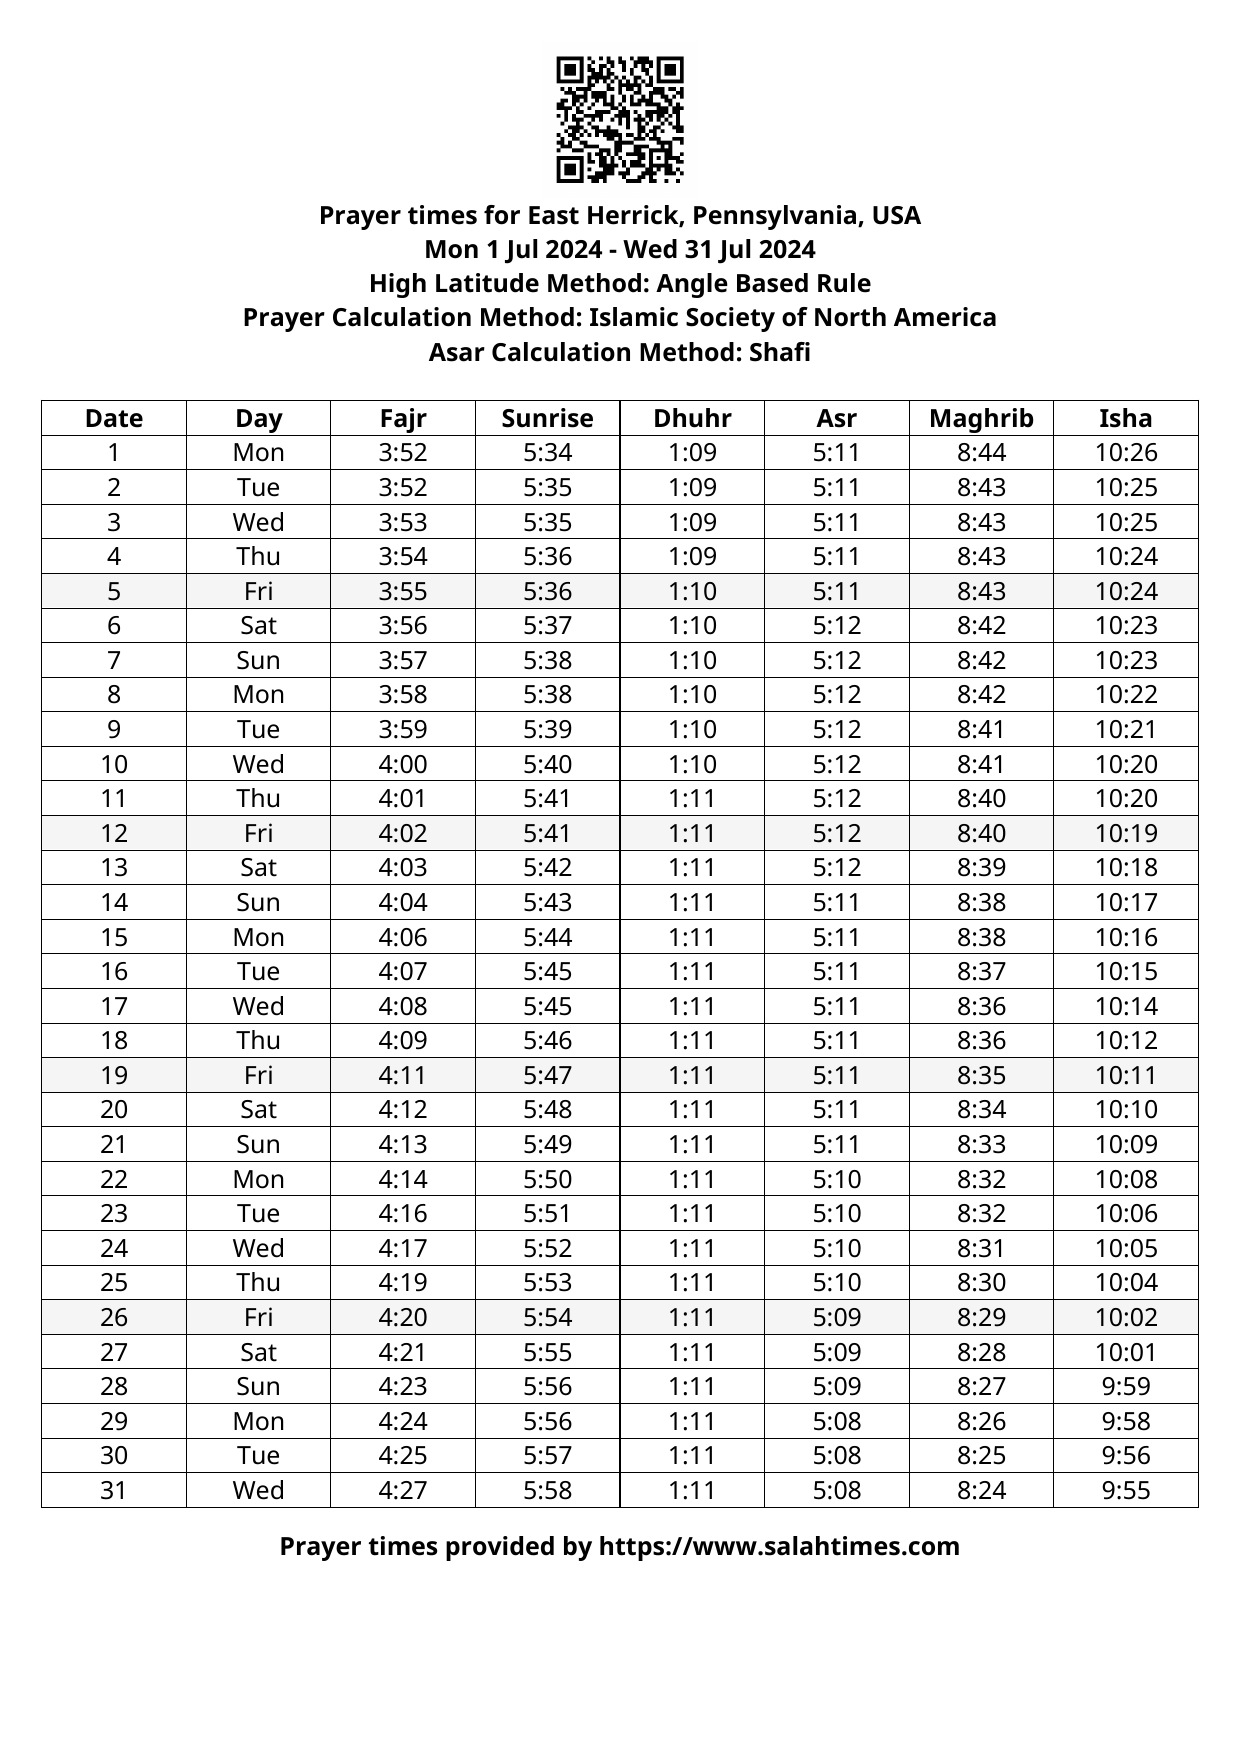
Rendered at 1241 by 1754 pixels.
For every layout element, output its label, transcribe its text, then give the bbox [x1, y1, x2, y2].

table_cell 2 [42, 470, 186, 504]
table_cell 30 [42, 1439, 186, 1472]
table_cell 7 [42, 643, 186, 677]
table_cell 19 [42, 1058, 186, 1092]
table_cell 4:07 [331, 954, 475, 988]
table_cell 10:12 [1054, 1024, 1198, 1057]
table_cell 1:11 [621, 1369, 764, 1403]
table_cell 16 [42, 954, 186, 988]
table_cell 10:01 [1054, 1335, 1198, 1368]
table_cell 5:47 [476, 1058, 619, 1092]
table_cell 8:37 [910, 954, 1053, 988]
table_cell Fri [187, 816, 330, 849]
table_cell 8:29 [910, 1300, 1053, 1334]
table_cell Wed [187, 505, 330, 538]
table_cell 5:12 [765, 712, 909, 746]
table_cell 10:09 [1054, 1127, 1198, 1161]
table_cell 5:11 [765, 436, 909, 469]
table_cell 3 [42, 505, 186, 538]
table_cell 3:52 [331, 470, 475, 504]
table_cell 10:10 [1054, 1093, 1198, 1126]
table_cell 1:09 [621, 436, 764, 469]
table_cell 10:23 [1054, 643, 1198, 677]
table_cell 10 [42, 747, 186, 780]
table_cell 5 [42, 574, 186, 607]
table_cell 4:27 [331, 1473, 475, 1507]
table_cell 8:38 [910, 920, 1053, 953]
table_cell 8:38 [910, 885, 1053, 919]
table_cell 1:09 [621, 470, 764, 504]
table_cell 10:14 [1054, 989, 1198, 1022]
table_cell 8:32 [910, 1162, 1053, 1195]
text Prayer times provided by https://www.salahtimes.com [42, 1528, 1198, 1563]
table_cell 8:43 [910, 539, 1053, 573]
table_cell 15 [42, 920, 186, 953]
table_cell 1:11 [621, 1473, 764, 1507]
table_cell 5:34 [476, 436, 619, 469]
table_cell 5:50 [476, 1162, 619, 1195]
table_cell 1:10 [621, 712, 764, 746]
table_cell 1:11 [621, 1196, 764, 1230]
table_cell 5:48 [476, 1093, 619, 1126]
table_cell 14 [42, 885, 186, 919]
table_cell 5:10 [765, 1231, 909, 1264]
table_cell 5:11 [765, 574, 909, 607]
table_cell 1:11 [621, 1300, 764, 1334]
table_cell 5:09 [765, 1300, 909, 1334]
table_cell 6 [42, 609, 186, 642]
text Prayer Calculation Method: Islamic Society of North America [42, 300, 1198, 334]
table_cell 10:22 [1054, 678, 1198, 711]
table_cell 3:55 [331, 574, 475, 607]
table_header Date [42, 401, 186, 434]
table_cell 5:36 [476, 539, 619, 573]
table_cell 5:35 [476, 470, 619, 504]
table_cell 5:11 [765, 505, 909, 538]
table_cell 8:39 [910, 851, 1053, 884]
table_cell 5:37 [476, 609, 619, 642]
table_cell 3:58 [331, 678, 475, 711]
table_header Dhuhr [621, 401, 764, 434]
table_cell Mon [187, 920, 330, 953]
table_cell 10:20 [1054, 781, 1198, 815]
table_cell 5:11 [765, 954, 909, 988]
table_cell 8:36 [910, 989, 1053, 1022]
table_cell 5:09 [765, 1335, 909, 1368]
table_cell 1:11 [621, 1439, 764, 1472]
table_cell 3:57 [331, 643, 475, 677]
table_cell Sun [187, 885, 330, 919]
table_cell Fri [187, 1058, 330, 1092]
table_cell 5:43 [476, 885, 619, 919]
table_cell 28 [42, 1369, 186, 1403]
table_cell Tue [187, 712, 330, 746]
table_cell 5:53 [476, 1266, 619, 1299]
table_cell 5:35 [476, 505, 619, 538]
table_cell 1:10 [621, 678, 764, 711]
table_cell 1:11 [621, 1335, 764, 1368]
table_cell Thu [187, 1024, 330, 1057]
table_cell 4:03 [331, 851, 475, 884]
table_cell 3:52 [331, 436, 475, 469]
table_cell 8:31 [910, 1231, 1053, 1264]
table_cell 20 [42, 1093, 186, 1126]
table_cell Wed [187, 1473, 330, 1507]
table_cell Mon [187, 1404, 330, 1437]
table_cell 5:41 [476, 781, 619, 815]
table_cell Wed [187, 989, 330, 1022]
table_cell 10:05 [1054, 1231, 1198, 1264]
table_cell 5:45 [476, 989, 619, 1022]
table_cell 5:12 [765, 781, 909, 815]
table_cell 4:20 [331, 1300, 475, 1334]
table_cell 9:55 [1054, 1473, 1198, 1507]
table_cell 4:04 [331, 885, 475, 919]
table_cell 27 [42, 1335, 186, 1368]
table_cell 5:42 [476, 851, 619, 884]
table_cell 1:11 [621, 781, 764, 815]
table_cell 5:51 [476, 1196, 619, 1230]
table_cell 5:12 [765, 851, 909, 884]
table_cell 4:14 [331, 1162, 475, 1195]
table_cell 5:11 [765, 1127, 909, 1161]
picture [542, 41, 699, 198]
table_cell 5:11 [765, 1093, 909, 1126]
table_cell Tue [187, 954, 330, 988]
table_header Sunrise [476, 401, 619, 434]
table_cell 8:43 [910, 470, 1053, 504]
table_cell 10:16 [1054, 920, 1198, 953]
text Prayer times for East Herrick, Pennsylvania, USA [42, 198, 1198, 232]
table_cell Fri [187, 574, 330, 607]
table_cell 4:01 [331, 781, 475, 815]
table_cell 5:11 [765, 989, 909, 1022]
table_cell 5:08 [765, 1439, 909, 1472]
table_cell 5:08 [765, 1404, 909, 1437]
table_cell 8:42 [910, 643, 1053, 677]
table_cell 8:41 [910, 747, 1053, 780]
table_cell 10:17 [1054, 885, 1198, 919]
table_cell 5:10 [765, 1162, 909, 1195]
table_cell 10:06 [1054, 1196, 1198, 1230]
text Mon 1 Jul 2024 - Wed 31 Jul 2024 [42, 232, 1198, 266]
table_cell 8:24 [910, 1473, 1053, 1507]
table_cell 1:11 [621, 1404, 764, 1437]
table_header Isha [1054, 401, 1198, 434]
table_cell 4:02 [331, 816, 475, 849]
table_cell 1:11 [621, 1266, 764, 1299]
table_cell 5:46 [476, 1024, 619, 1057]
table_cell 1:11 [621, 1231, 764, 1264]
table_cell 10:25 [1054, 470, 1198, 504]
table_cell 4:00 [331, 747, 475, 780]
table_cell 8:25 [910, 1439, 1053, 1472]
table_cell 4:25 [331, 1439, 475, 1472]
table_cell 4:21 [331, 1335, 475, 1368]
table_cell 4 [42, 539, 186, 573]
table_cell 8:36 [910, 1024, 1053, 1057]
table_cell 22 [42, 1162, 186, 1195]
table_cell 3:56 [331, 609, 475, 642]
table_cell 1:11 [621, 1058, 764, 1092]
table_cell 10:19 [1054, 816, 1198, 849]
table_cell 23 [42, 1196, 186, 1230]
table_cell 8:28 [910, 1335, 1053, 1368]
table_cell 4:12 [331, 1093, 475, 1126]
table_cell 5:08 [765, 1473, 909, 1507]
table_cell 5:56 [476, 1369, 619, 1403]
table_cell 9:59 [1054, 1369, 1198, 1403]
table_cell 9:56 [1054, 1439, 1198, 1472]
table_cell 8:42 [910, 609, 1053, 642]
table_cell 1:10 [621, 643, 764, 677]
table_cell Thu [187, 781, 330, 815]
table_cell 3:59 [331, 712, 475, 746]
table_header Day [187, 401, 330, 434]
table_cell 5:38 [476, 678, 619, 711]
table_cell 3:53 [331, 505, 475, 538]
table_cell 8:34 [910, 1093, 1053, 1126]
table_cell 5:44 [476, 920, 619, 953]
table_cell 8:40 [910, 816, 1053, 849]
table_cell Wed [187, 747, 330, 780]
table_cell 1:11 [621, 989, 764, 1022]
table_cell 17 [42, 989, 186, 1022]
table_cell 10:21 [1054, 712, 1198, 746]
table_cell Wed [187, 1231, 330, 1264]
table_cell 5:11 [765, 1058, 909, 1092]
table_cell 24 [42, 1231, 186, 1264]
table_cell 31 [42, 1473, 186, 1507]
table_cell 3:54 [331, 539, 475, 573]
table_cell 5:11 [765, 470, 909, 504]
table_cell 10:23 [1054, 609, 1198, 642]
table_cell Tue [187, 1196, 330, 1230]
table_cell 8:32 [910, 1196, 1053, 1230]
table_cell 1:11 [621, 1093, 764, 1126]
table_cell 5:12 [765, 747, 909, 780]
table_cell 10:25 [1054, 505, 1198, 538]
table_cell 5:36 [476, 574, 619, 607]
table_cell 8:43 [910, 574, 1053, 607]
table_cell 1 [42, 436, 186, 469]
table_cell 5:55 [476, 1335, 619, 1368]
text High Latitude Method: Angle Based Rule [42, 266, 1198, 300]
table_cell 9:58 [1054, 1404, 1198, 1437]
text Asar Calculation Method: Shafi [42, 334, 1198, 368]
table_cell Mon [187, 436, 330, 469]
table_cell 4:13 [331, 1127, 475, 1161]
table_cell 5:11 [765, 920, 909, 953]
table_cell 8:30 [910, 1266, 1053, 1299]
table_cell 5:12 [765, 609, 909, 642]
table_cell 10:24 [1054, 574, 1198, 607]
table_cell 4:24 [331, 1404, 475, 1437]
table_cell 10:26 [1054, 436, 1198, 469]
table_cell Mon [187, 1162, 330, 1195]
table_cell 10:11 [1054, 1058, 1198, 1092]
table_cell 5:54 [476, 1300, 619, 1334]
table_cell Tue [187, 1439, 330, 1472]
table_cell 1:09 [621, 539, 764, 573]
table_cell 8:26 [910, 1404, 1053, 1437]
table_cell 4:23 [331, 1369, 475, 1403]
table_cell 1:10 [621, 609, 764, 642]
table_cell Sat [187, 609, 330, 642]
table_cell 8:41 [910, 712, 1053, 746]
table_cell 8:40 [910, 781, 1053, 815]
table_cell 4:17 [331, 1231, 475, 1264]
table_cell 5:09 [765, 1369, 909, 1403]
table_cell 5:10 [765, 1266, 909, 1299]
table_cell 8:44 [910, 436, 1053, 469]
table_cell 13 [42, 851, 186, 884]
table_cell 5:57 [476, 1439, 619, 1472]
table_cell 21 [42, 1127, 186, 1161]
table_cell 1:11 [621, 816, 764, 849]
table_cell 1:11 [621, 1162, 764, 1195]
table_cell 10:18 [1054, 851, 1198, 884]
table_cell 5:11 [765, 539, 909, 573]
table_cell 1:10 [621, 574, 764, 607]
table_cell 5:12 [765, 643, 909, 677]
table_cell 4:08 [331, 989, 475, 1022]
table_cell 8:33 [910, 1127, 1053, 1161]
table_cell 10:24 [1054, 539, 1198, 573]
table_cell 1:11 [621, 885, 764, 919]
table_header Fajr [331, 401, 475, 434]
table_cell Sat [187, 1093, 330, 1126]
table_cell 4:19 [331, 1266, 475, 1299]
table_cell 4:11 [331, 1058, 475, 1092]
table_cell 4:09 [331, 1024, 475, 1057]
table_header Maghrib [910, 401, 1053, 434]
table_cell 1:11 [621, 1127, 764, 1161]
table_cell 5:56 [476, 1404, 619, 1437]
table_cell 1:11 [621, 1024, 764, 1057]
table_cell 5:49 [476, 1127, 619, 1161]
table_cell 10:15 [1054, 954, 1198, 988]
table_cell 10:20 [1054, 747, 1198, 780]
table_cell 5:39 [476, 712, 619, 746]
table_cell 5:10 [765, 1196, 909, 1230]
table_cell 8 [42, 678, 186, 711]
table_cell Mon [187, 678, 330, 711]
table_cell 10:02 [1054, 1300, 1198, 1334]
table_cell 5:40 [476, 747, 619, 780]
table_cell 12 [42, 816, 186, 849]
table_cell 8:42 [910, 678, 1053, 711]
table_cell 11 [42, 781, 186, 815]
table_cell Sun [187, 643, 330, 677]
table_cell 29 [42, 1404, 186, 1437]
table_cell Thu [187, 1266, 330, 1299]
table_cell 5:12 [765, 678, 909, 711]
table_cell Tue [187, 470, 330, 504]
table_cell 8:35 [910, 1058, 1053, 1092]
table_cell 9 [42, 712, 186, 746]
table_cell Sun [187, 1369, 330, 1403]
table_header Asr [765, 401, 909, 434]
table_cell Sun [187, 1127, 330, 1161]
table_cell 1:09 [621, 505, 764, 538]
table_cell 25 [42, 1266, 186, 1299]
table_cell 4:16 [331, 1196, 475, 1230]
table_cell 10:04 [1054, 1266, 1198, 1299]
table_cell 26 [42, 1300, 186, 1334]
table_cell 1:11 [621, 851, 764, 884]
table_cell Sat [187, 1335, 330, 1368]
table_cell 8:27 [910, 1369, 1053, 1403]
table_cell 5:12 [765, 816, 909, 849]
table_cell Thu [187, 539, 330, 573]
table_cell 5:41 [476, 816, 619, 849]
table_cell 5:38 [476, 643, 619, 677]
table_cell 5:11 [765, 1024, 909, 1057]
table_cell 8:43 [910, 505, 1053, 538]
table_cell 5:58 [476, 1473, 619, 1507]
table_cell 5:52 [476, 1231, 619, 1264]
table_cell 1:11 [621, 954, 764, 988]
table_cell 1:10 [621, 747, 764, 780]
table_cell 5:11 [765, 885, 909, 919]
table_cell 1:11 [621, 920, 764, 953]
table_cell 4:06 [331, 920, 475, 953]
table_cell 5:45 [476, 954, 619, 988]
table_cell Fri [187, 1300, 330, 1334]
table_cell 10:08 [1054, 1162, 1198, 1195]
table_cell Sat [187, 851, 330, 884]
table_cell 18 [42, 1024, 186, 1057]
